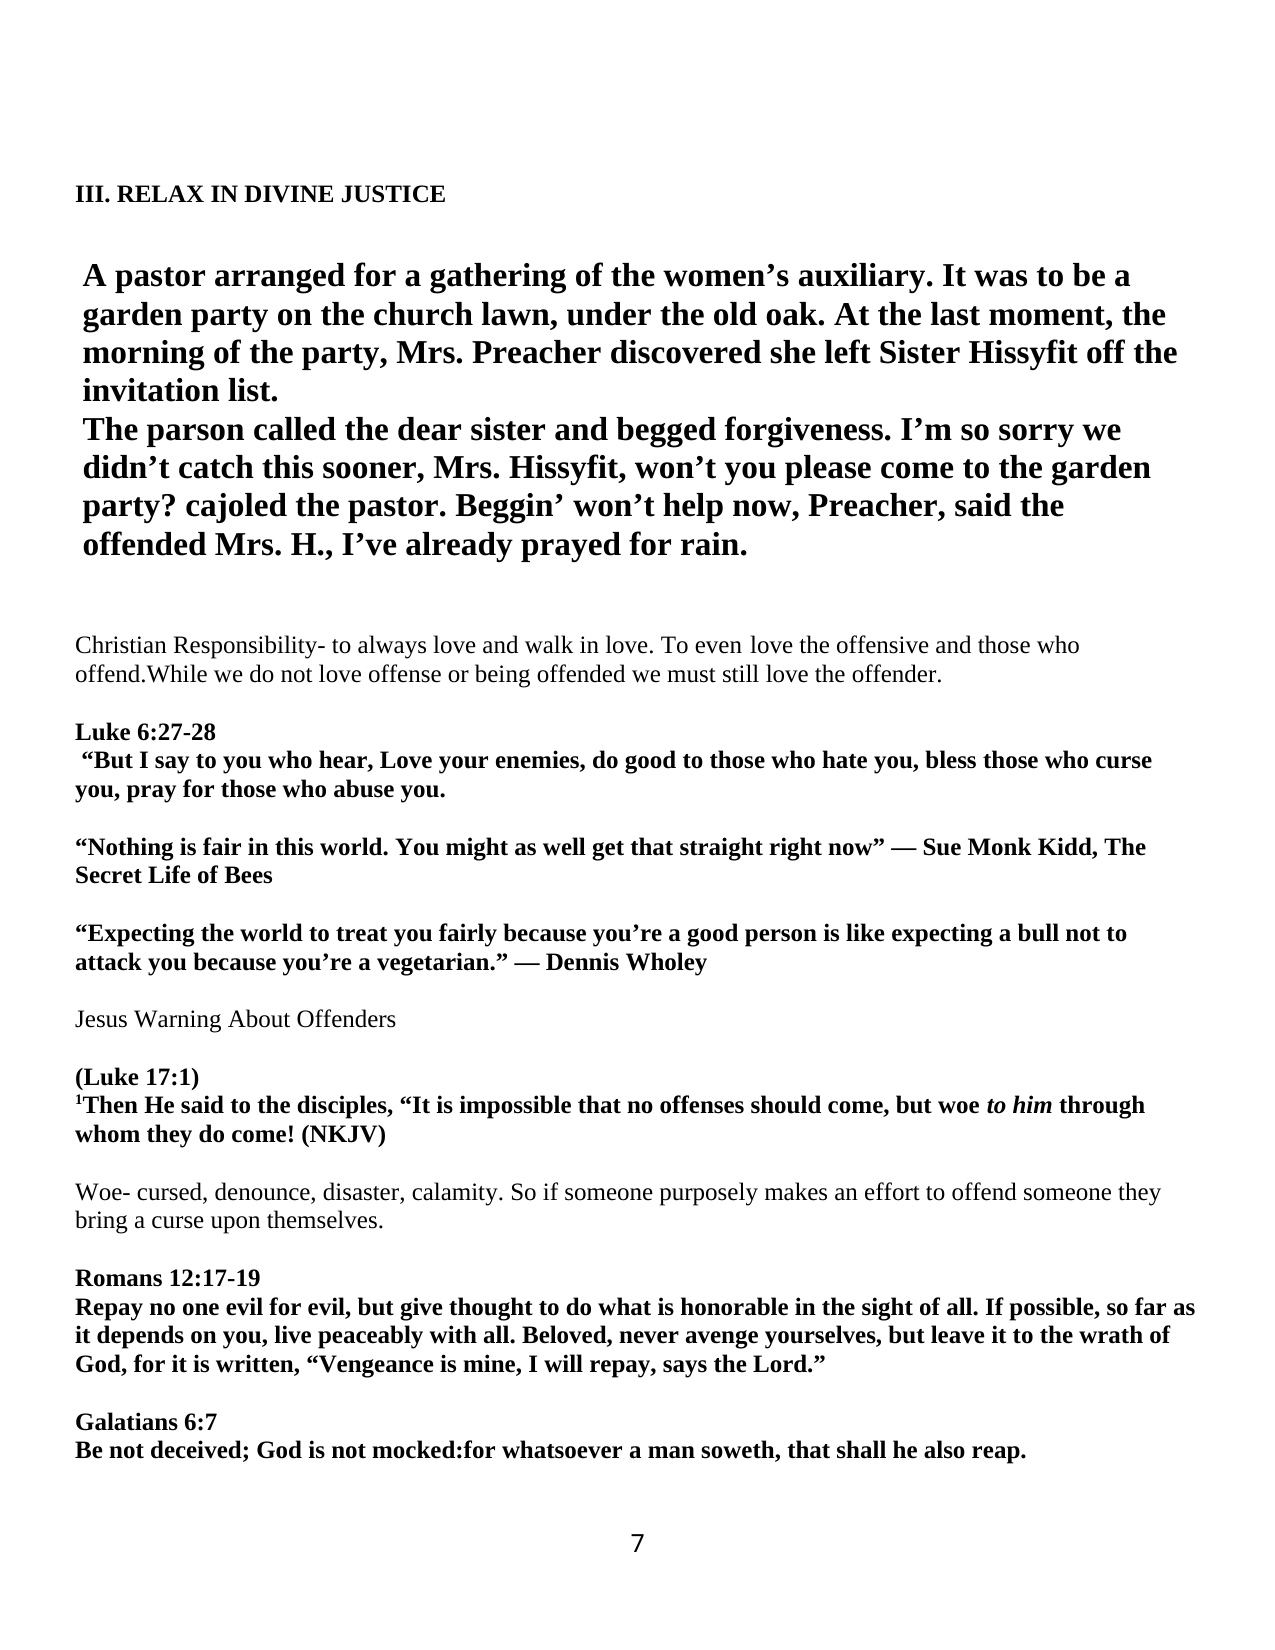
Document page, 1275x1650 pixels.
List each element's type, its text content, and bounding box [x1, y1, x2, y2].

text “Nothing is fair in this world. You might as well get that straight right now” ― Sue Monk Kidd, The Secret Life of Bees [75, 832, 1200, 889]
text Jesus Warning About Offenders [75, 1004, 1200, 1033]
text Christian Responsibility- to always love and walk in love. To even love the offensive and those who offend.While we do not love offense or being offended we must still love the offender. [75, 631, 1200, 688]
text (Luke 17:1) [75, 1062, 1200, 1091]
text Be not deceived; God is not mocked:for whatsoever a man soweth, that shall he also reap. [75, 1436, 1200, 1464]
text “But I say to you who hear, Love your enemies, do good to those who hate you, bless those who curse you, pray for those who abuse you. [75, 746, 1200, 803]
text Romans 12:17-19 [75, 1263, 1200, 1292]
text Galatians 6:7 [75, 1407, 1200, 1436]
text Repay no one evil for evil, but give thought to do what is honorable in the sight of all. If possible, so far as it depends on you, live peaceably with all. Beloved, never avenge yourselves, but leave it to the wrath of God, for it is written, “Vengeance is mine, I will repay, says the Lord.” [75, 1292, 1200, 1378]
text “Expecting the world to treat you fairly because you’re a good person is like expecting a bull not to attack you because you’re a vegetarian.” ― Dennis Wholey [75, 918, 1200, 976]
text Woe- cursed, denounce, disaster, calamity. So if someone purposely makes an effort to offend someone they bring a curse upon themselves. [75, 1177, 1200, 1234]
text Luke 6:27-28 [75, 717, 1200, 746]
text 1Then He said to the disciples, “It is impossible that no offenses should come, but woe to him through whom they do come! (NKJV) [75, 1091, 1200, 1148]
text III. RELAX IN DIVINE JUSTICE [75, 179, 1200, 207]
